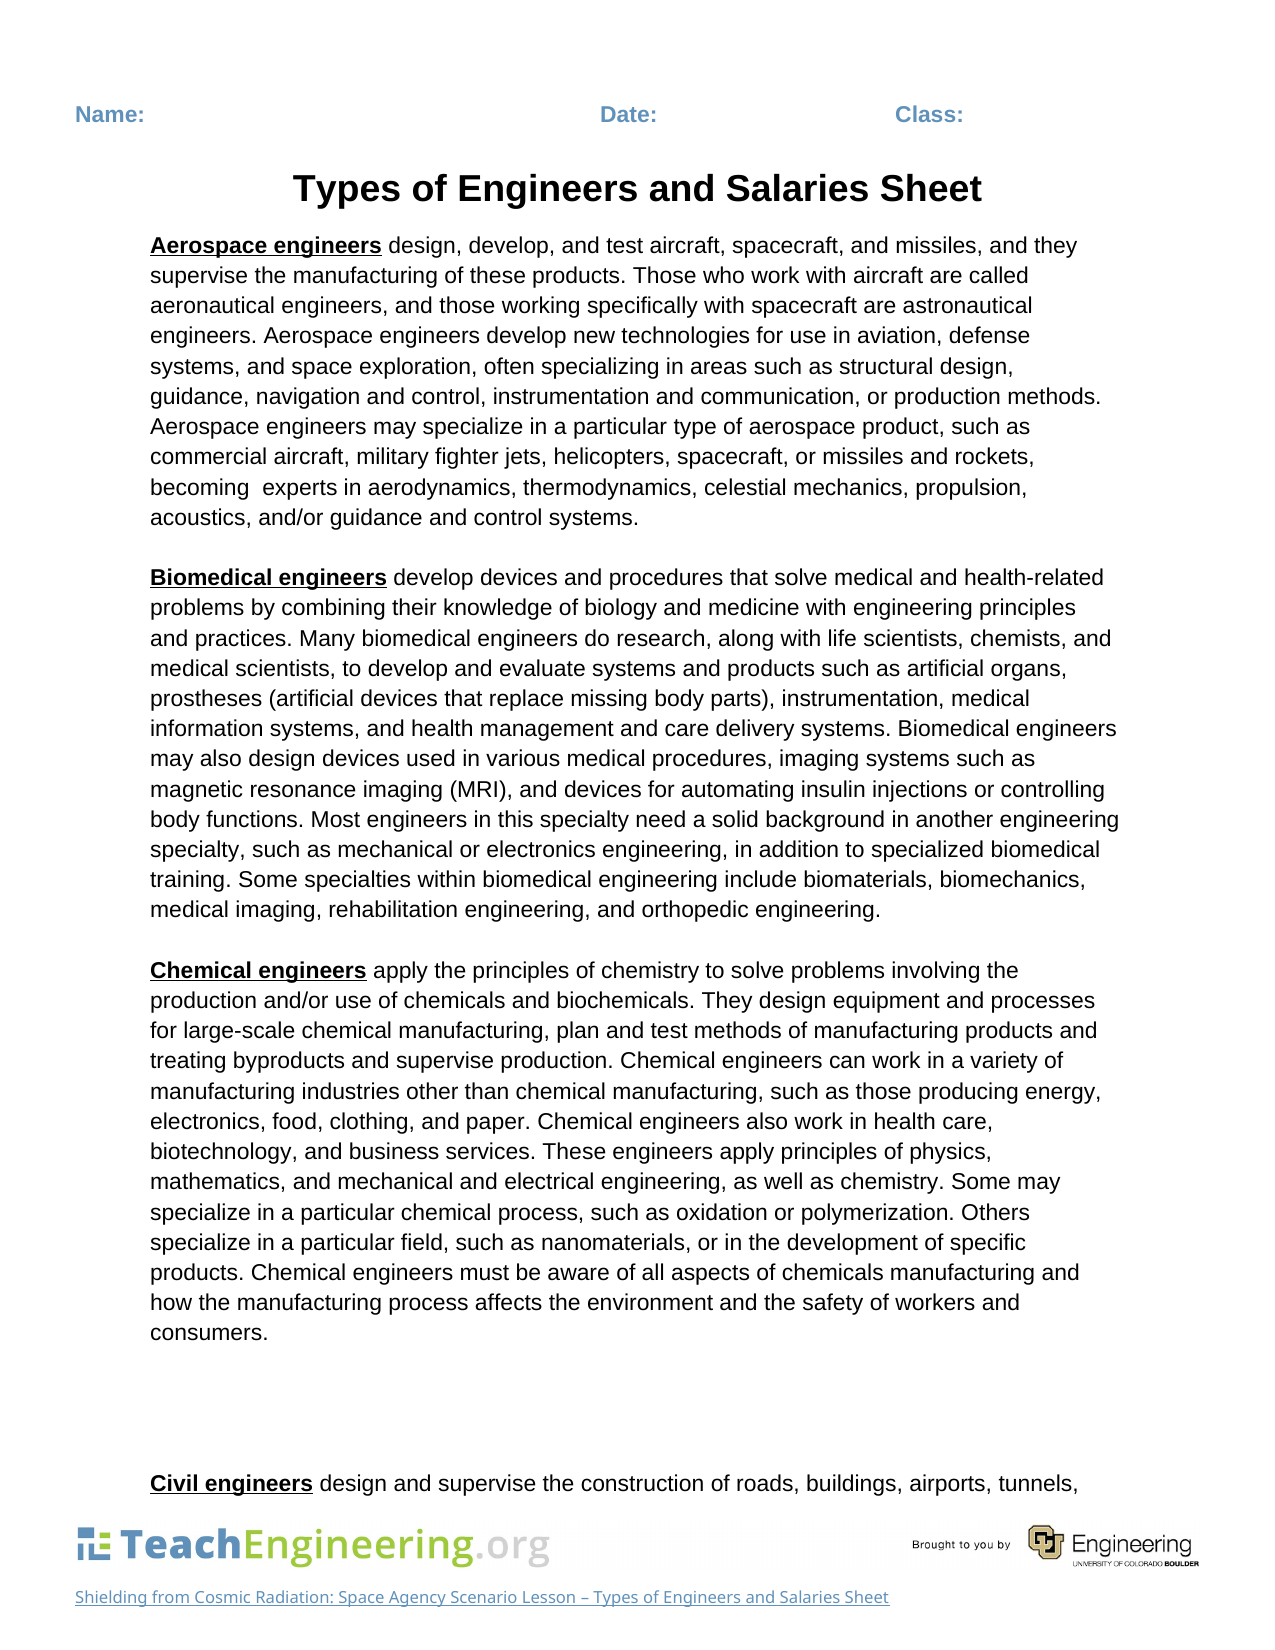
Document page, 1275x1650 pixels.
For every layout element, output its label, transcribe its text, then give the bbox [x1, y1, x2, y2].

text Aerospace engineers design, develop, and test aircraft, spacecraft, and missiles, and they [150, 232, 1125, 258]
text production and/or use of chemicals and biochemicals. They design equipment and processes for large-scale chemical manufacturing, plan and test methods of manufacturing products and treating byproducts and supervise production. Chemical engineers can work in a variety of manufacturing industries other than chemical manufacturing, such as those producing energy, [150, 987, 1125, 1104]
text Biomedical engineers develop devices and procedures that solve medical and health-related [150, 564, 1125, 591]
text aeronautical engineers, and those working specifically with spacecraft are astronautical [150, 292, 1125, 319]
text guidance, navigation and control, instrumentation and communication, or production methods. [150, 383, 1125, 409]
text Civil engineers design and supervise the construction of roads, buildings, airports, tunnels, [150, 1470, 1125, 1497]
text supervise the manufacturing of these products. Those who work with aircraft are called [150, 262, 1125, 288]
text engineers. Aerospace engineers develop new technologies for use in aviation, defense [150, 322, 1125, 349]
text electronics, food, clothing, and paper. Chemical engineers also work in health care, biotechnology, and business services. These engineers apply principles of physics, mathematics, and mechanical and electrical engineering, as well as chemistry. Some may specialize in a particular chemical process, such as oxidation or polymerization. Others specialize in a particular field, such as nanomaterials, or in the development of specific products. Chemical engineers must be aware of all aspects of chemicals manufacturing and how the manufacturing process affects the environment and the safety of workers and consumers. [150, 1108, 1125, 1346]
picture [75, 1520, 1200, 1571]
text systems, and space exploration, often specializing in areas such as structural design, [150, 353, 1125, 379]
text Types of Engineers and Salaries Sheet [75, 166, 1200, 209]
text Aerospace engineers may specialize in a particular type of aerospace product, such as commercial aircraft, military fighter jets, helicopters, spacecraft, or missiles and rockets, becoming experts in aerodynamics, thermodynamics, celestial mechanics, propulsion, acoustics, and/or guidance and control systems. [150, 413, 1125, 530]
text and practices. Many biomedical engineers do research, along with life scientists, chemists, and medical scientists, to develop and evaluate systems and products such as artificial organs, prostheses (artificial devices that replace missing body parts), instrumentation, medical information systems, and health management and care delivery systems. Biomedical engineers may also design devices used in various medical procedures, imaging systems such as magnetic resonance imaging (MRI), and devices for automating insulin injections or controlling body functions. Most engineers in this specialty need a solid background in another engineering specialty, such as mechanical or electronics engineering, in addition to specialized biomedical training. Some specialties within biomedical engineering include biomaterials, biomechanics, medical imaging, rehabilitation engineering, and orthopedic engineering. [150, 624, 1125, 923]
text Chemical engineers apply the principles of chemistry to solve problems involving the [150, 957, 1125, 983]
text problems by combining their knowledge of biology and medicine with engineering principles [150, 594, 1125, 621]
